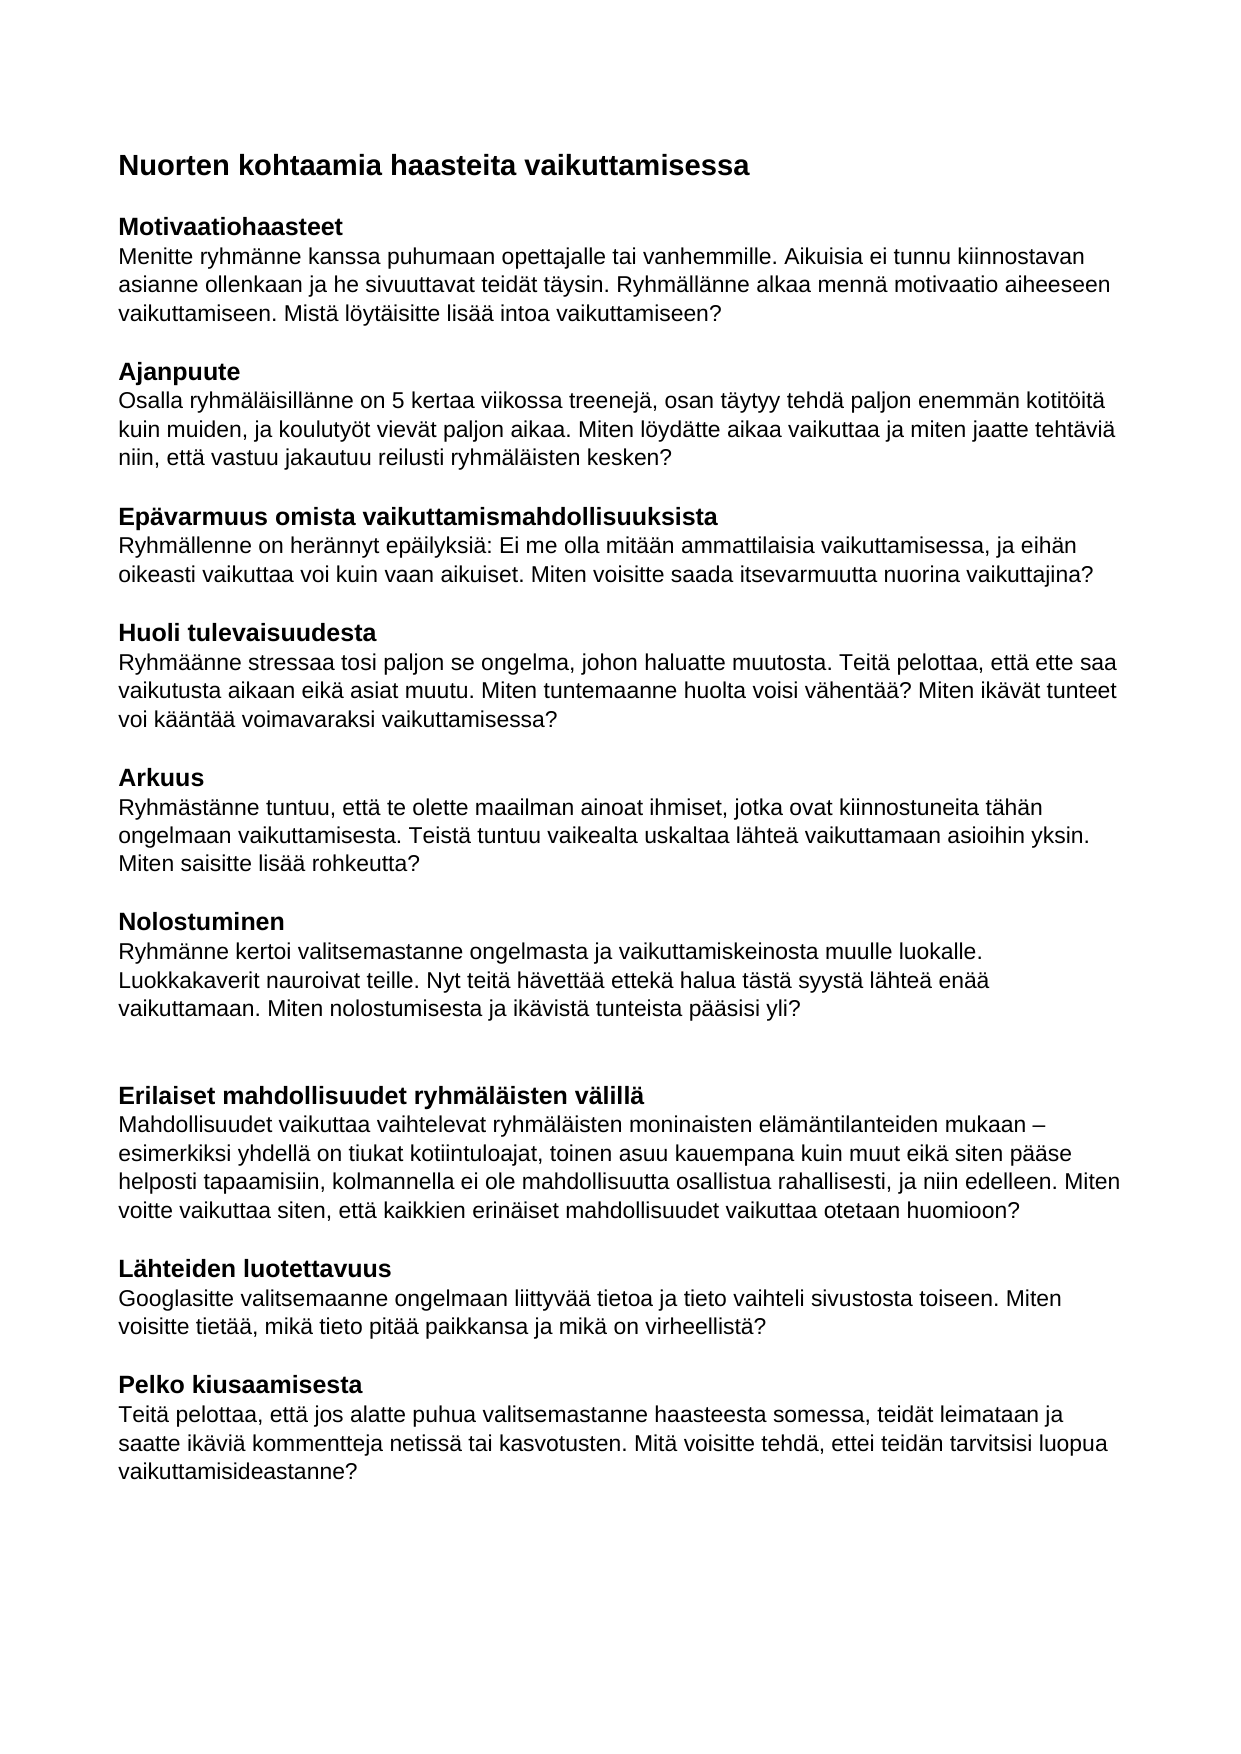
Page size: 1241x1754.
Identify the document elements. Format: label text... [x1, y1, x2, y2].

text Nuorten kohtaamia haasteita vaikuttamisessa Motivaatiohaasteet Menitte ryhmänne kanssa puhumaan opettajalle tai vanhemmille. Aikuisia ei tunnu kiinnostavan asianne ollenkaan ja he sivuuttavat teidät täysin. Ryhmällänne alkaa mennä motivaatio aiheeseen vaikuttamiseen. Mistä löytäisitte lisää intoa vaikuttamiseen? Ajanpuute Osalla ryhmäläisillänne on 5 kertaa viikossa treenejä, osan täytyy tehdä paljon enemmän kotitöitä kuin muiden, ja koulutyöt vievät paljon aikaa. Miten löydätte aikaa vaikuttaa ja miten jaatte tehtäviä niin, että vastuu jakautuu reilusti ryhmäläisten kesken? Epävarmuus omista vaikuttamismahdollisuuksista Ryhmällenne on herännyt epäilyksiä: Ei me olla mitään ammattilaisia vaikuttamisessa, ja eihän oikeasti vaikuttaa voi kuin vaan aikuiset. Miten voisitte saada itsevarmuutta nuorina vaikuttajina? Huoli tulevaisuudesta Ryhmäänne stressaa tosi paljon se ongelma, johon haluatte muutosta. Teitä pelottaa, että ette saa vaikutusta aikaan eikä asiat muutu. Miten tuntemaanne huolta voisi vähentää? Miten ikävät tunteet voi kääntää voimavaraksi vaikuttamisessa? Arkuus Ryhmästänne tuntuu, että te olette maailman ainoat ihmiset, jotka ovat kiinnostuneita tähän ongelmaan vaikuttamisesta. Teistä tuntuu vaikealta uskaltaa lähteä vaikuttamaan asioihin yksin. Miten saisitte lisää rohkeutta? Nolostuminen Ryhmänne kertoi valitsemastanne ongelmasta ja vaikuttamiskeinosta muulle luokalle. Luokkakaverit nauroivat teille. Nyt teitä hävettää ettekä halua tästä syystä lähteä enää vaikuttamaan. Miten nolostumisesta ja ikävistä tunteista pääsisi yli? Erilaiset mahdollisuudet ryhmäläisten välillä Mahdollisuudet vaikuttaa vaihtelevat ryhmäläisten moninaisten elämäntilanteiden mukaan – esimerkiksi yhdellä on tiukat kotiintuloajat, toinen asuu kauempana kuin muut eikä siten pääse helposti tapaamisiin, kolmannella ei ole mahdollisuutta osallistua rahallisesti, ja niin edelleen. Miten voitte vaikuttaa siten, että kaikkien erinäiset mahdollisuudet vaikuttaa otetaan huomioon? Lähteiden luotettavuus Googlasitte valitsemaanne ongelmaan liittyvää tietoa ja tieto vaihteli sivustosta toiseen. Miten voisitte tietää, mikä tieto pitää paikkansa ja mikä on virheellistä? Pelko kiusaamisesta Teitä pelottaa, että jos alatte puhua valitsemastanne haasteesta somessa, teidät leimataan ja saatte ikäviä kommentteja netissä tai kasvotusten. Mitä voisitte tehdä, ettei teidän tarvitsisi luopua vaikuttamisideastanne? [118, 148, 1122, 1484]
